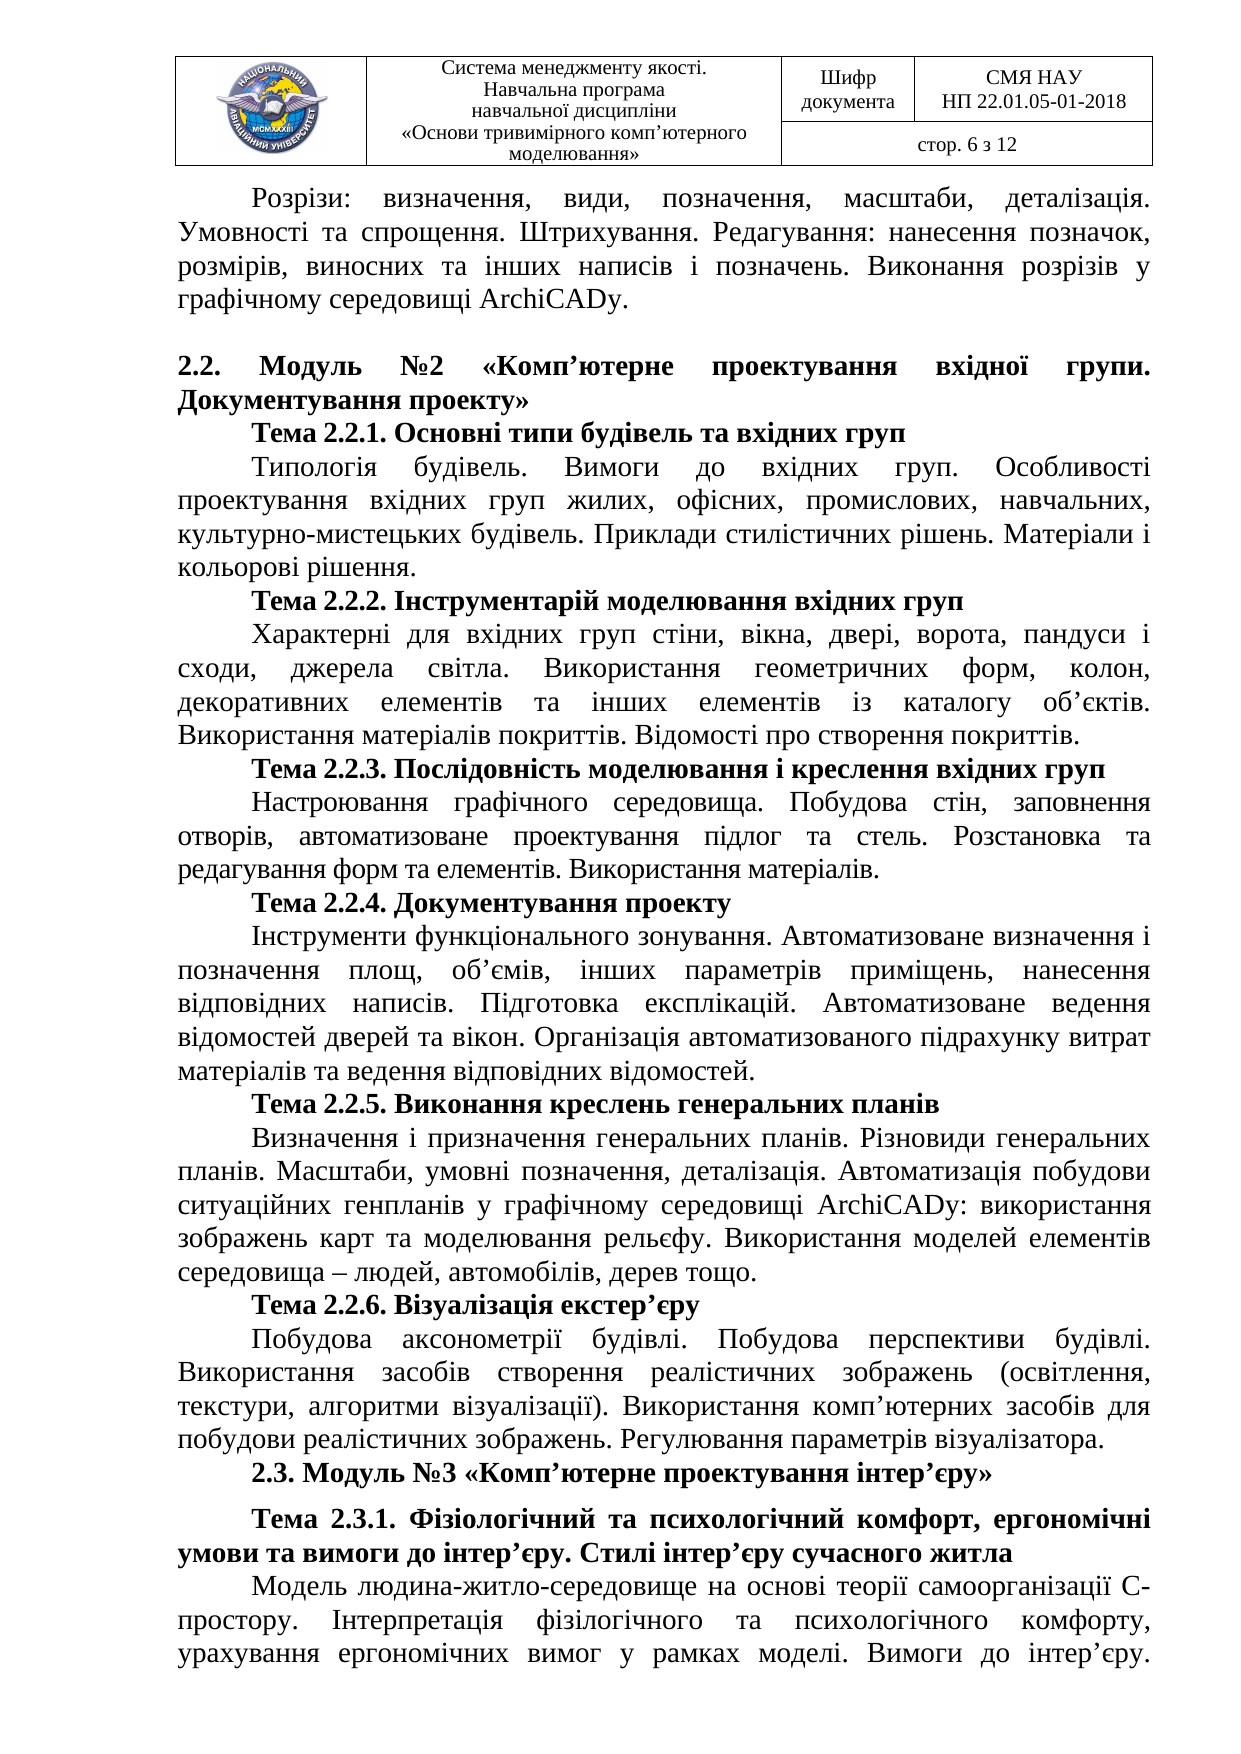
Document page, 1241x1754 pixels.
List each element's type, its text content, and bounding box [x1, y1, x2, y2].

text Інструменти функціонального зонування. Автоматизоване визначення і позначення площ, об’ємів, інших параметрів приміщень, нанесення відповідних написів. Підготовка експлікацій. Автоматизоване ведення відомостей дверей та вікон. Організація автоматизованого підрахунку витрат матеріалів та ведення відповідних відомостей. [177, 918, 1152, 1086]
text Тема 2.2.2. Інструментарій моделювання вхідних груп [177, 583, 1152, 617]
text Розрізи: визначення, види, позначення, масштаби, деталізація. Умовності та спрощення. Штрихування. Редагування: нанесення позначок, розмірів, виносних та інших написів і позначень. Виконання розрізів у графічному середовищі ArchiCADу. [177, 181, 1152, 315]
text Характерні для вхідних груп стіни, вікна, двері, ворота, пандуси і сходи, джерела світла. Використання геометричних форм, колон, декоративних елементів та інших елементів із каталогу об’єктів. Використання матеріалів покриттів. Відомості про створення покриттів. [177, 617, 1152, 751]
picture [216, 59, 328, 154]
text Настроювання графічного середовища. Побудова стін, заповнення отворів, автоматизоване проектування підлог та стель. Розстановка та редагування форм та елементів. Використання матеріалів. [177, 784, 1152, 885]
text Тема 2.2.6. Візуалізація екстер’єру [177, 1287, 1152, 1321]
text Тема 2.2.5. Виконання креслень генеральних планів [177, 1086, 1152, 1120]
text Тема 2.2.4. Документування проекту [177, 885, 1152, 918]
text Побудова аксонометрії будівлі. Побудова перспективи будівлі. Використання засобів створення реалістичних зображень (освітлення, текстури, алгоритми візуалізації). Використання комп’ютерних засобів для побудови реалістичних зображень. Регулювання параметрів візуалізатора. [177, 1321, 1152, 1455]
text Типологія будівель. Вимоги до вхідних груп. Особливості проектування вхідних груп жилих, офісних, промислових, навчальних, культурно-мистецьких будівель. Приклади стилістичних рішень. Матеріали і кольорові рішення. [177, 449, 1152, 583]
text 2.2. Модуль №2 «Комп’ютерне проектування вхідної групи. Документування проекту» [177, 348, 1152, 415]
text Тема 2.2.1. Основні типи будівель та вхідних груп [177, 415, 1152, 449]
text Тема 2.2.3. Послідовність моделювання і креслення вхідних груп [177, 751, 1152, 784]
text 2.3. Модуль №3 «Комп’ютерне проектування інтер’єру» [177, 1455, 1152, 1489]
text Тема 2.3.1. Фізіологічний та психологічний комфорт, ергономічні умови та вимоги до інтер’єру. Стилі інтер’єру сучасного житла [177, 1501, 1152, 1568]
text Визначення і призначення генеральних планів. Різновиди генеральних планів. Масштаби, умовні позначення, деталізація. Автоматизація побудови ситуаційних генпланів у графічному середовищі ArchiCADу: використання зображень карт та моделювання рельєфу. Використання моделей елементів середовища – людей, автомобілів, дерев тощо. [177, 1120, 1152, 1287]
